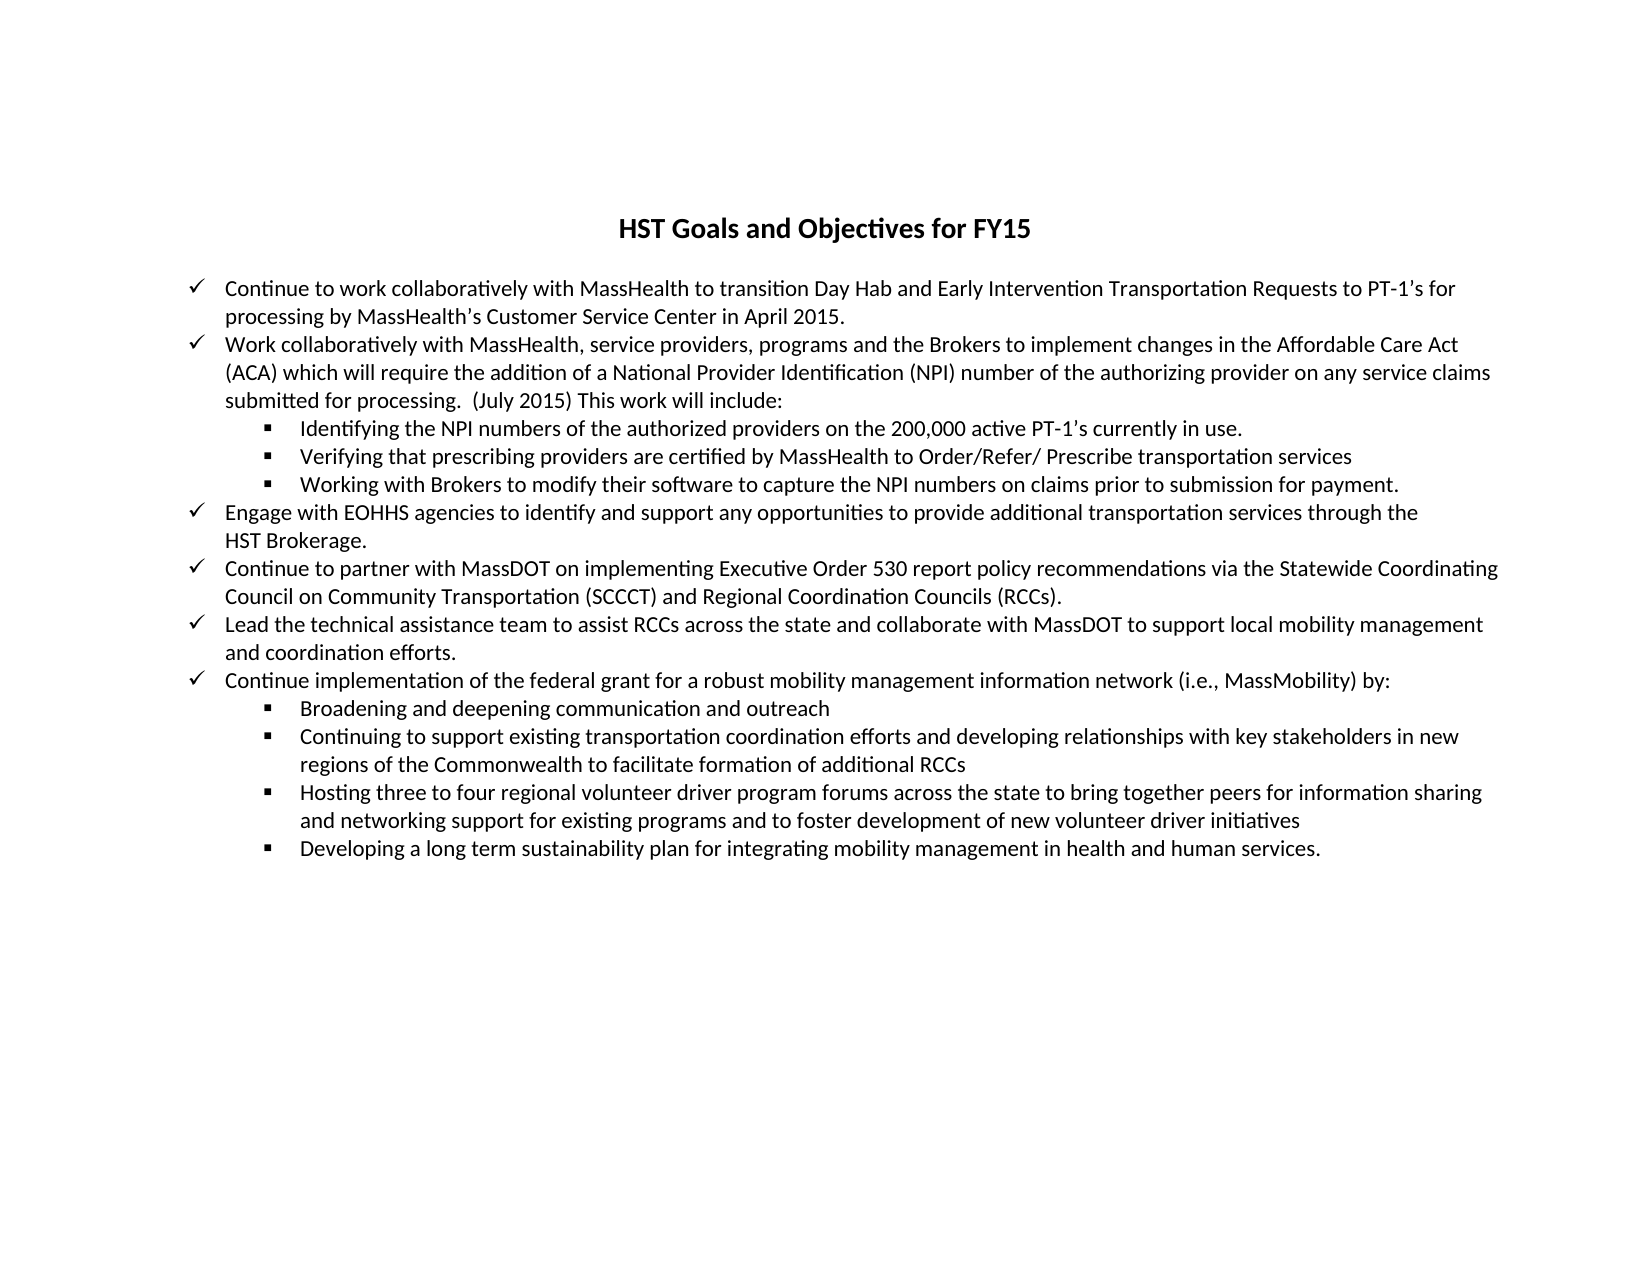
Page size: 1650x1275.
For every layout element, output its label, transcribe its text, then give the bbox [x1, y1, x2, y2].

list Working with Brokers to modify their software to capture the NPI numbers on claims prior to submission for payment. [262, 470, 1500, 498]
list Hosting three to four regional volunteer driver program forums across the state to bring together peers for information sharing and networking support for existing programs and to foster development of new volunteer driver initiatives [262, 778, 1500, 834]
list Continue implementation of the federal grant for a robust mobility management information network (i.e., MassMobility) by: [187, 666, 1500, 694]
list Identifying the NPI numbers of the authorized providers on the 200,000 active PT-1’s currently in use. [262, 414, 1500, 442]
list Verifying that prescribing providers are certified by MassHealth to Order/Refer/ Prescribe transportation services [262, 442, 1500, 470]
list Continue to work collaboratively with MassHealth to transition Day Hab and Early Intervention Transportation Requests to PT-1’s for processing by MassHealth’s Customer Service Center in April 2015. [187, 274, 1500, 330]
list Continue to partner with MassDOT on implementing Executive Order 530 report policy recommendations via the Statewide Coordinating Council on Community Transportation (SCCCT) and Regional Coordination Councils (RCCs). [187, 554, 1500, 610]
list Engage with EOHHS agencies to identify and support any opportunities to provide additional transportation services through the HST Brokerage. [187, 498, 1500, 554]
list Broadening and deepening communication and outreach [262, 694, 1500, 722]
list Work collaboratively with MassHealth, service providers, programs and the Brokers to implement changes in the Affordable Care Act (ACA) which will require the addition of a National Provider Identification (NPI) number of the authorizing provider on any service claims submitted for processing. (July 2015) This work will include: [187, 330, 1500, 414]
list Developing a long term sustainability plan for integrating mobility management in health and human services. [262, 834, 1500, 862]
list Continuing to support existing transportation coordination efforts and developing relationships with key stakeholders in new regions of the Commonwealth to facilitate formation of additional RCCs [262, 722, 1500, 778]
subtitle HST Goals and Objectives for FY15 [150, 210, 1500, 246]
list Lead the technical assistance team to assist RCCs across the state and collaborate with MassDOT to support local mobility management and coordination efforts. [187, 610, 1500, 666]
